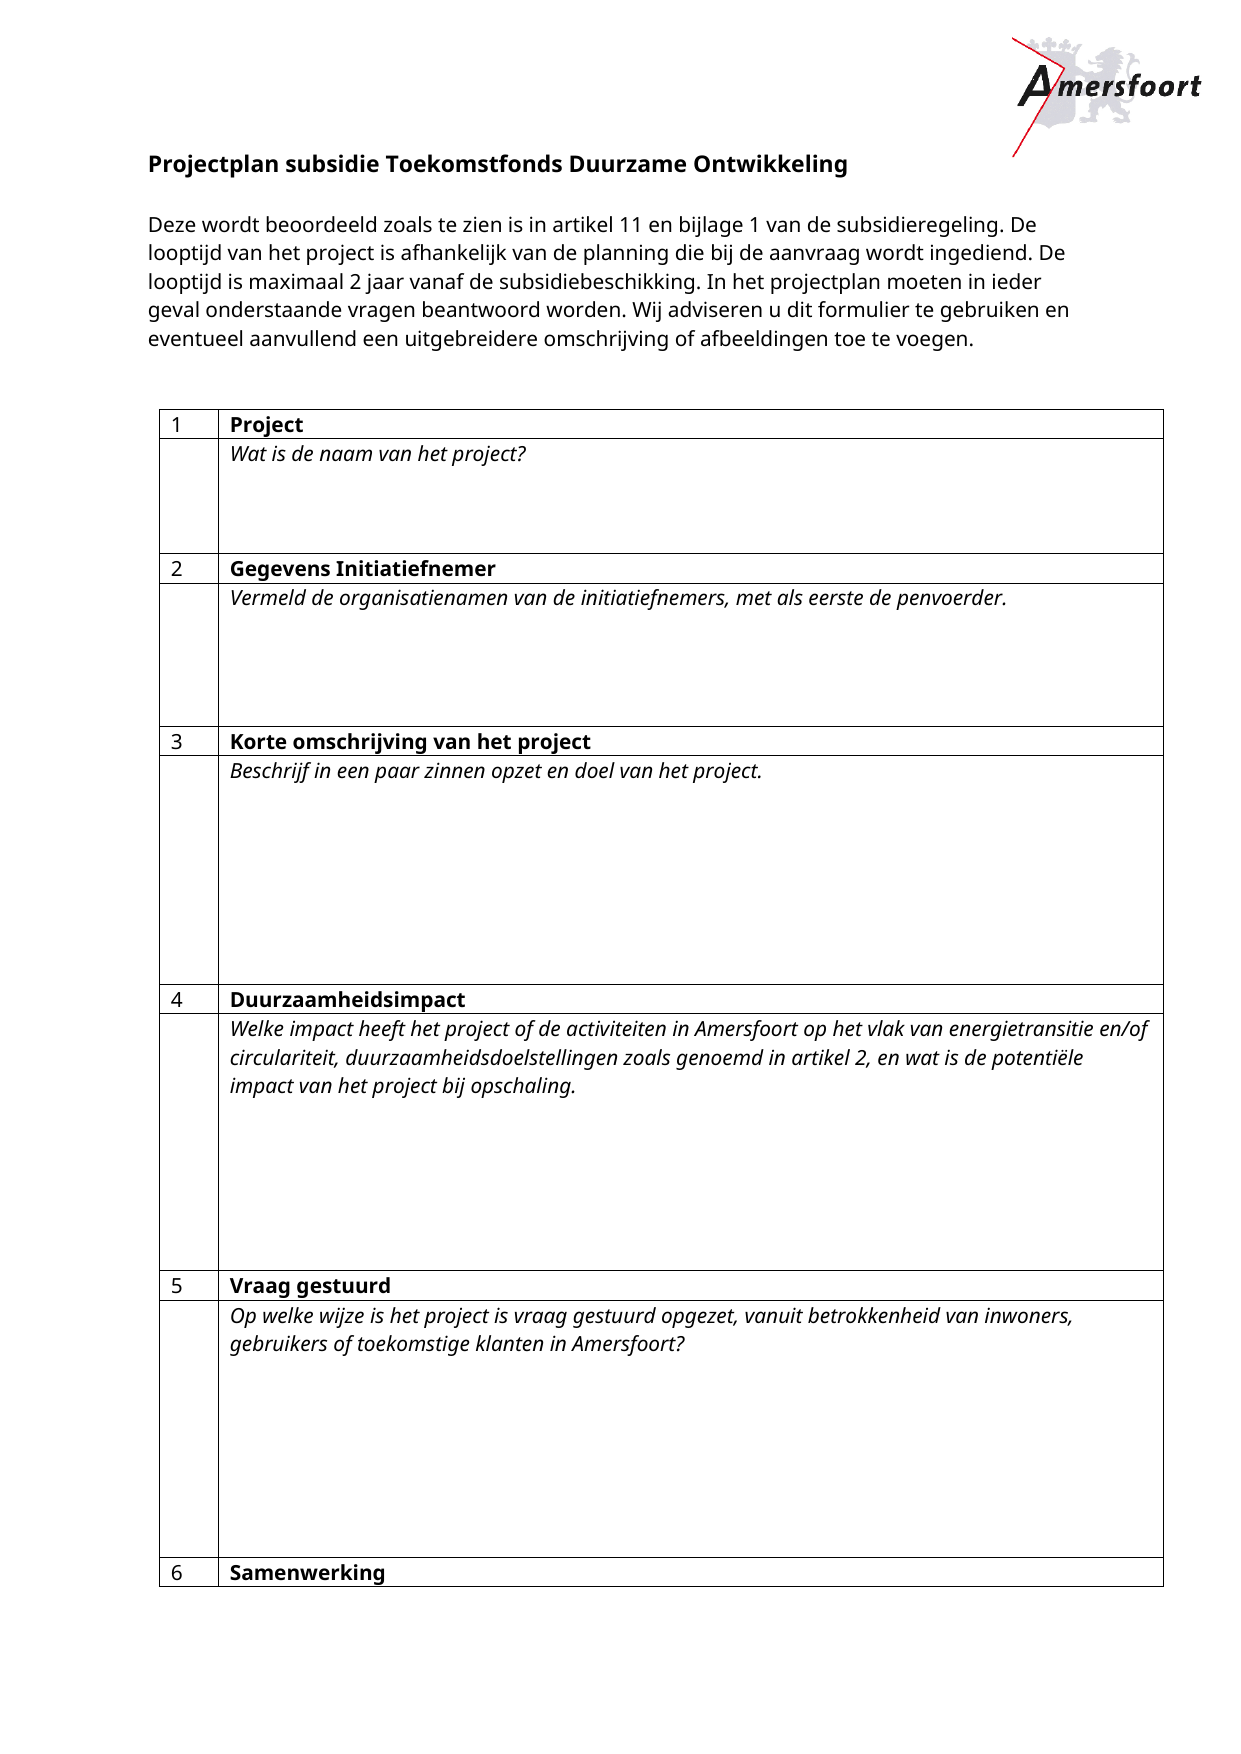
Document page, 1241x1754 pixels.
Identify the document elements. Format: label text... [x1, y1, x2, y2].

table_cell 3 [160, 727, 218, 755]
table_cell Beschrijf in een paar zinnen opzet en doel van het project. [219, 756, 1163, 984]
table_cell Samenwerking [219, 1558, 1163, 1586]
table_cell Gegevens Initiatiefnemer [219, 554, 1163, 582]
table_cell 6 [160, 1558, 218, 1586]
table_header 1 [160, 410, 218, 438]
table_cell Vermeld de organisatienamen van de initiatiefnemers, met als eerste de penvoerder. [219, 584, 1163, 726]
table_cell 5 [160, 1271, 218, 1300]
table_cell Welke impact heeft het project of de activiteiten in Amersfoort op het vlak van energietransitie en/of circulariteit, duurzaamheidsdoelstellingen zoals genoemd in artikel 2, en wat is de potentiële impact van het project bij opschaling. [219, 1014, 1163, 1270]
table_header Project [219, 410, 1163, 438]
table_cell Op welke wijze is het project is vraag gestuurd opgezet, vanuit betrokkenheid van inwoners, gebruikers of toekomstige klanten in Amersfoort? [219, 1301, 1163, 1557]
text Projectplan subsidie Toekomstfonds Duurzame Ontwikkeling [148, 148, 1093, 179]
table_cell Wat is de naam van het project? [219, 439, 1163, 553]
table_cell [160, 439, 218, 553]
table_cell [160, 1014, 218, 1270]
table_cell [160, 584, 218, 726]
table_cell Duurzaamheidsimpact [219, 985, 1163, 1013]
picture [978, 0, 1234, 182]
text Deze wordt beoordeeld zoals te zien is in artikel 11 en bijlage 1 van de subsidieregeling. De looptijd van het project is afhankelijk van de planning die bij de aanvraag wordt ingediend. De looptijd is maximaal 2 jaar vanaf de subsidiebeschikking. In het projectplan moeten in ieder geval onderstaande vragen beantwoord worden. Wij adviseren u dit formulier te gebruiken en eventueel aanvullend een uitgebreidere omschrijving of afbeeldingen toe te voegen. [148, 210, 1093, 352]
table_cell Vraag gestuurd [219, 1271, 1163, 1300]
table_cell [160, 1301, 218, 1557]
table_cell 4 [160, 985, 218, 1013]
table_cell Korte omschrijving van het project [219, 727, 1163, 755]
table_cell 2 [160, 554, 218, 582]
table_cell [160, 756, 218, 984]
